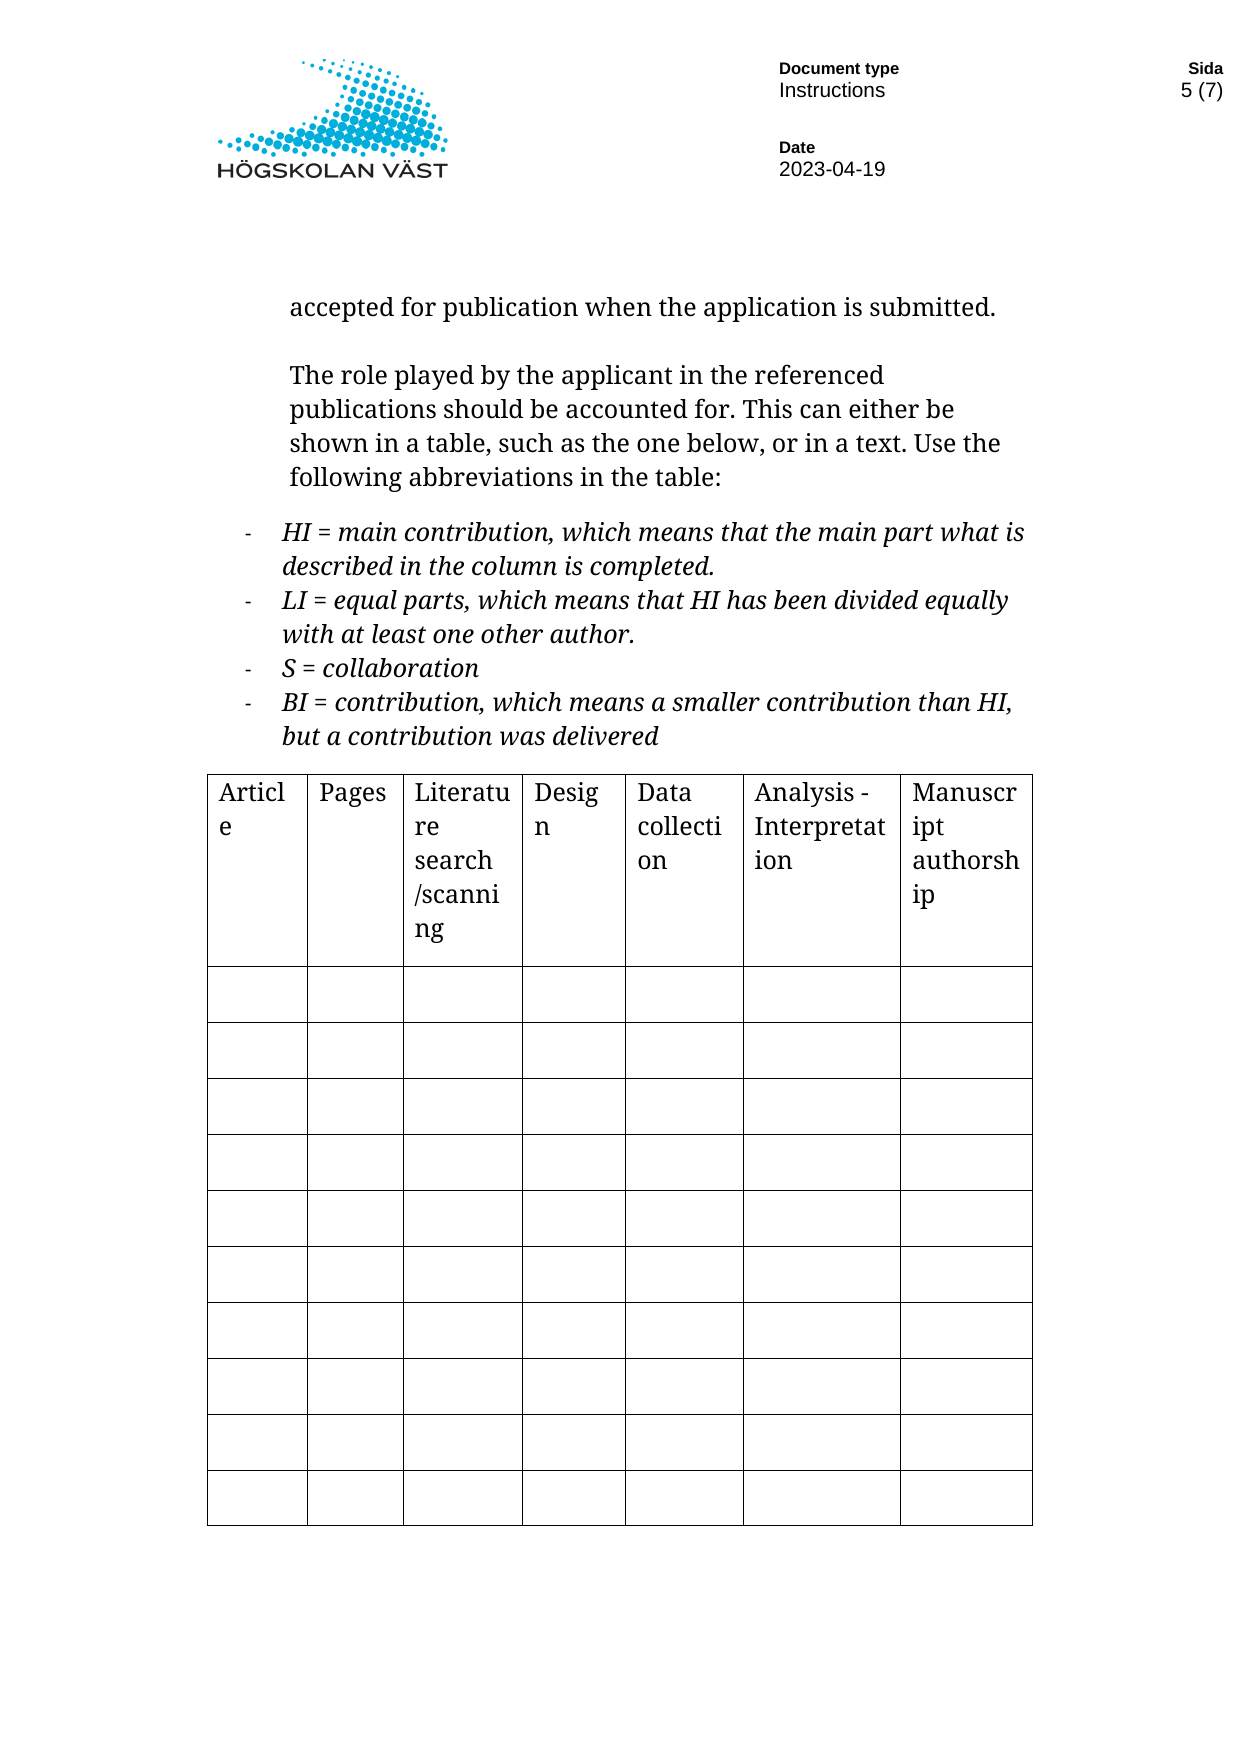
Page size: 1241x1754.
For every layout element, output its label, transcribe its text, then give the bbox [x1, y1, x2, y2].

table_header Pages [308, 775, 403, 966]
table_cell [901, 1247, 1032, 1302]
table_cell [404, 967, 522, 1022]
table_cell [901, 1191, 1032, 1246]
list LI = equal parts, which means that HI has been divided equally with at least one other author. [244, 583, 1033, 651]
table_cell [744, 1415, 900, 1469]
table_cell [626, 1079, 743, 1134]
table_cell [901, 1303, 1032, 1358]
table_cell [308, 1359, 403, 1413]
table_header Article [208, 775, 307, 966]
table_cell [208, 1303, 307, 1358]
table_cell [404, 1079, 522, 1134]
table_cell [744, 1247, 900, 1302]
table_cell [744, 1303, 900, 1358]
table_cell [626, 1135, 743, 1190]
table_cell [626, 1191, 743, 1246]
table_cell [523, 1023, 625, 1078]
list BI = contribution, which means a smaller contribution than HI, but a contribution was delivered [244, 685, 1033, 753]
table_cell [523, 1079, 625, 1134]
table_cell [523, 1247, 625, 1302]
table_cell [308, 1191, 403, 1246]
table_cell [523, 1415, 625, 1469]
table_cell [744, 1135, 900, 1190]
table_cell [523, 967, 625, 1022]
list S = collaboration [244, 651, 1033, 685]
table_cell [901, 1079, 1032, 1134]
table_cell [404, 1135, 522, 1190]
table_cell [523, 1303, 625, 1358]
table_cell [901, 1023, 1032, 1078]
table_header Literature search /scanning [404, 775, 522, 966]
table_cell [901, 1415, 1032, 1469]
table_cell [208, 1359, 307, 1413]
table_cell [208, 1191, 307, 1246]
table_cell [208, 1471, 307, 1525]
table_cell [901, 1135, 1032, 1190]
table_cell [523, 1191, 625, 1246]
table_cell [744, 1023, 900, 1078]
table_cell [308, 1247, 403, 1302]
table_cell [523, 1471, 625, 1525]
table_cell [208, 1415, 307, 1469]
table_header Design [523, 775, 625, 966]
table_cell [404, 1415, 522, 1469]
table_cell [744, 967, 900, 1022]
table_cell [404, 1303, 522, 1358]
table_cell [744, 1471, 900, 1525]
table_cell [626, 1359, 743, 1413]
table_cell [308, 967, 403, 1022]
picture [218, 59, 448, 178]
table_cell [744, 1359, 900, 1413]
table_cell [404, 1191, 522, 1246]
table_cell [523, 1135, 625, 1190]
table_cell [901, 1359, 1032, 1413]
table_cell [744, 1191, 900, 1246]
table_cell [626, 1471, 743, 1525]
table_cell [308, 1415, 403, 1469]
table_cell [744, 1079, 900, 1134]
table_cell [626, 1247, 743, 1302]
table_cell [626, 967, 743, 1022]
table_header Manuscript authorship [901, 775, 1032, 966]
table_cell [308, 1303, 403, 1358]
table_cell [404, 1247, 522, 1302]
list HI = main contribution, which means that the main part what is described in the column is completed. [244, 514, 1033, 583]
table_cell [208, 1023, 307, 1078]
table_cell [208, 1079, 307, 1134]
table_cell [626, 1023, 743, 1078]
table_cell [208, 1247, 307, 1302]
table_cell [308, 1079, 403, 1134]
table_cell [308, 1023, 403, 1078]
table_cell [404, 1023, 522, 1078]
table_cell [626, 1415, 743, 1469]
table_cell [308, 1135, 403, 1190]
table_cell [308, 1471, 403, 1525]
table_cell [901, 967, 1032, 1022]
table_cell [404, 1471, 522, 1525]
table_header Data collection [626, 775, 743, 966]
table_cell [208, 1135, 307, 1190]
table_cell [404, 1359, 522, 1413]
table_cell [901, 1471, 1032, 1525]
table_cell [208, 967, 307, 1022]
table_header Analysis - Interpretation [744, 775, 900, 966]
table_cell [523, 1359, 625, 1413]
table_cell [626, 1303, 743, 1358]
